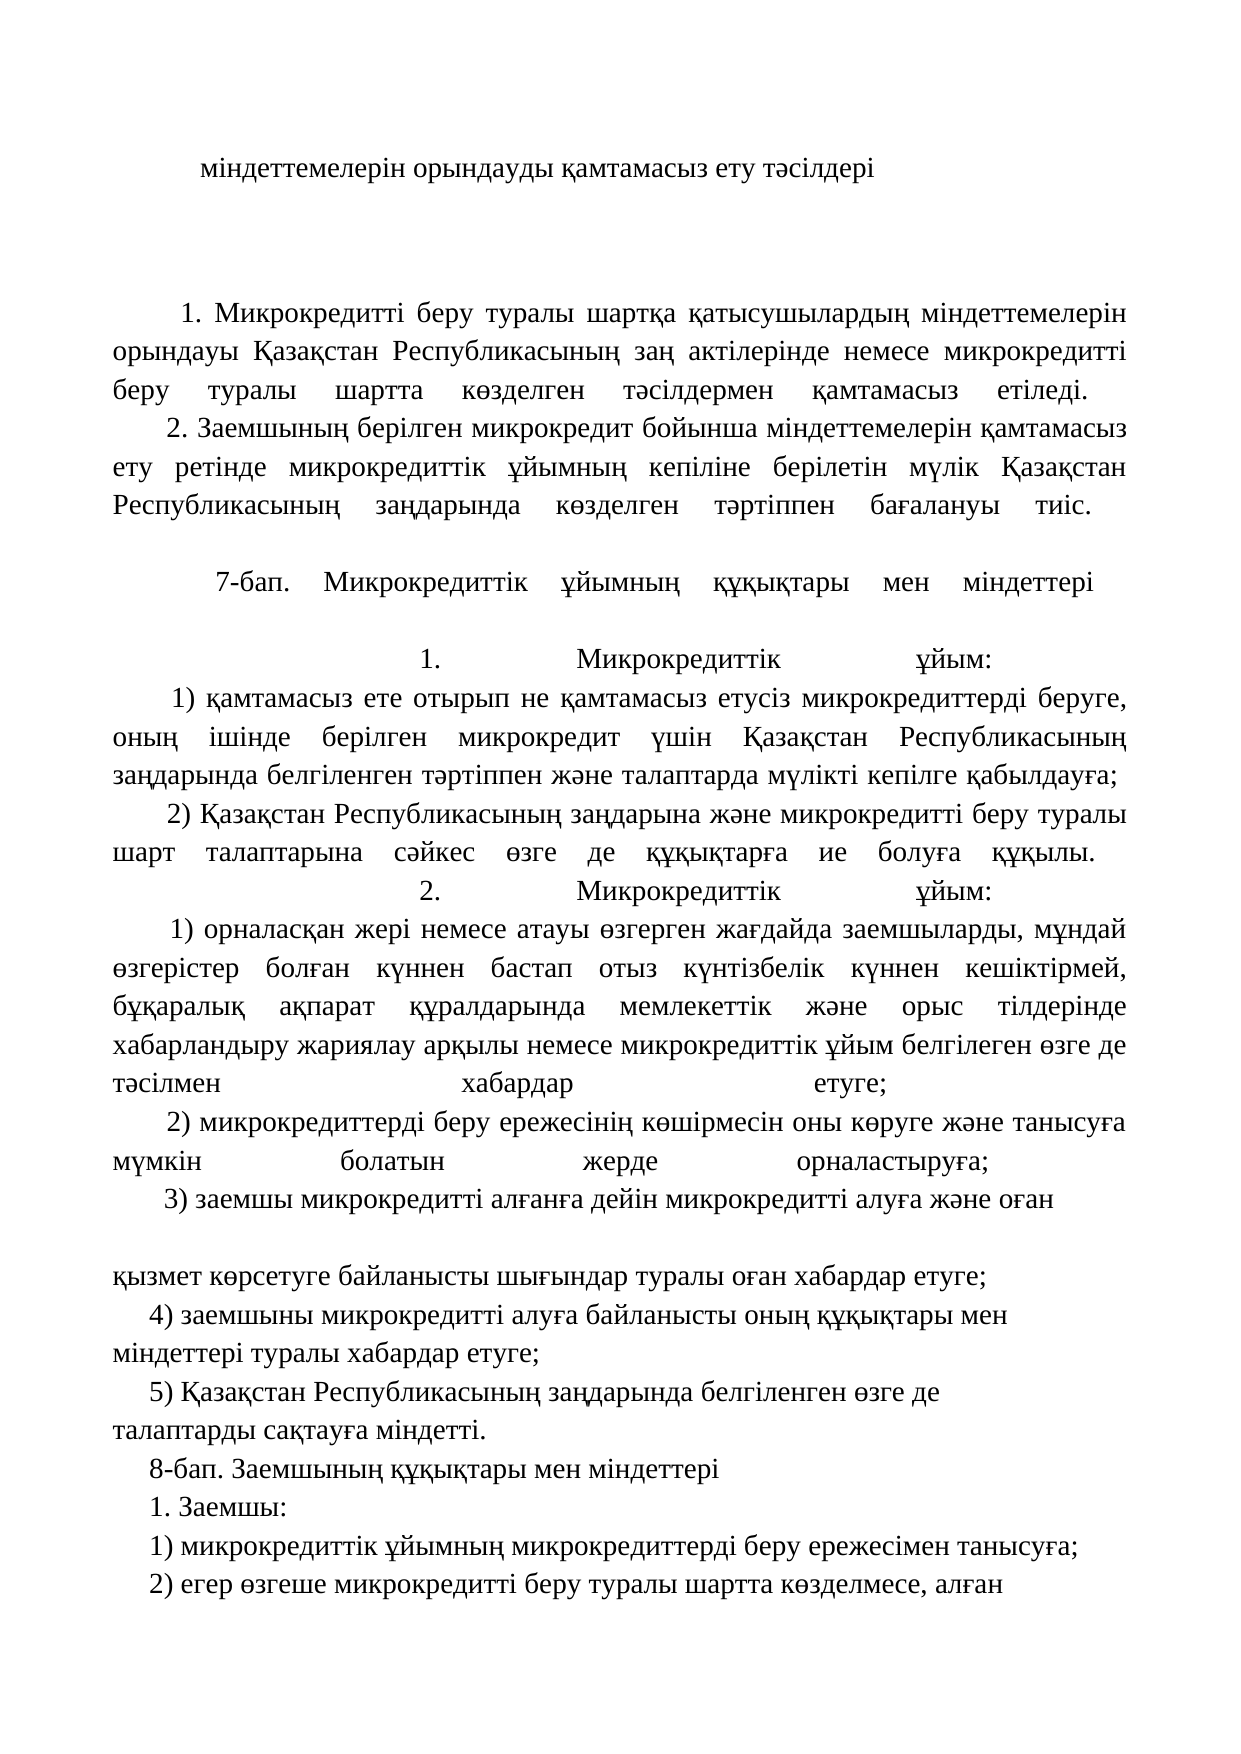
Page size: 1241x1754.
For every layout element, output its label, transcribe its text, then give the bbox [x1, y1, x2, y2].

text 1. Заемшы: [112, 1489, 1128, 1523]
text талаптарды сақтауға мiндеттi. [112, 1412, 1128, 1446]
text 1. Микрокредиттi беру туралы шартқа қатысушылардың мiндеттемелерiн орындауы Қазақстан Республикасының заң актілерiнде немесе микрокредиттi беру туралы шартта көзделген тәсiлдермен қамтамасыз етiледi. 2. Заемшының берiлген микрокредит бойынша мiндеттемелерiн қамтамасыз ету ретiнде микрокредиттiк ұйымның кепiлiне берілетiн мүлiк Қазақстан Республикасының заңдарында көзделген тәртiппен бағалануы тиiс. 7-бап. Микрокредиттік ұйымның құқықтары мен мiндеттерi 1. Микрокредиттік ұйым: 1) қамтамасыз ете отырып не қамтамасыз етусiз микрокредиттердi беруге, оның iшінде берiлген микрокредит үшін Қазақстан Республикасының заңдарында белгiленген тәртіппен және талаптарда мүлiктi кепiлге қабылдауға; 2) Қазақстан Республикасының заңдарына және микрокредитті беру туралы шарт талаптарына сәйкес өзге де құқықтарға ие болуға құқылы. 2. Микрокредиттiк ұйым: 1) орналасқан жерi немесе атауы өзгерген жағдайда заемшыларды, мұндай өзгерiстер болған күннен бастап отыз күнтiзбелiк күннен кешiктiрмей, бұқаралық ақпарат құралдарында мемлекеттiк және орыс тiлдерiнде хабарландыру жариялау арқылы немесе микрокредиттік ұйым белгiлеген өзге де тәсiлмен хабардар етуге; 2) микрокредиттердi беру ережесiнiң көшiрмесiн оны көруге және танысуға мүмкiн болатын жерде орналастыруға; 3) заемшы микрокредитті алғанға дейiн микрокредитті алуға және оған [112, 256, 1128, 1215]
text 4) заемшыны микрокредиттi алуға байланысты оның құқықтары мен [112, 1297, 1128, 1330]
text 1) микрокредиттік ұйымның микрокредиттердi беру ережесiмен танысуға; [112, 1528, 1128, 1562]
text 8-бап. Заемшының құқықтары мен мiндеттерi [112, 1451, 1128, 1484]
text қызмет көрсетуге байланысты шығындар туралы оған хабардар етуге; [112, 1258, 1128, 1292]
text мiндеттемелерiн орындауды қамтамасыз ету тәсiлдерi [112, 150, 1128, 183]
text 2) егер өзгеше микрокредитті беру туралы шартта көзделмесе, алған [112, 1567, 1128, 1600]
text 5) Қазақстан Республикасының заңдарында белгiленген өзге де [112, 1374, 1128, 1407]
text мiндеттерi туралы хабардар етуге; [112, 1335, 1128, 1369]
